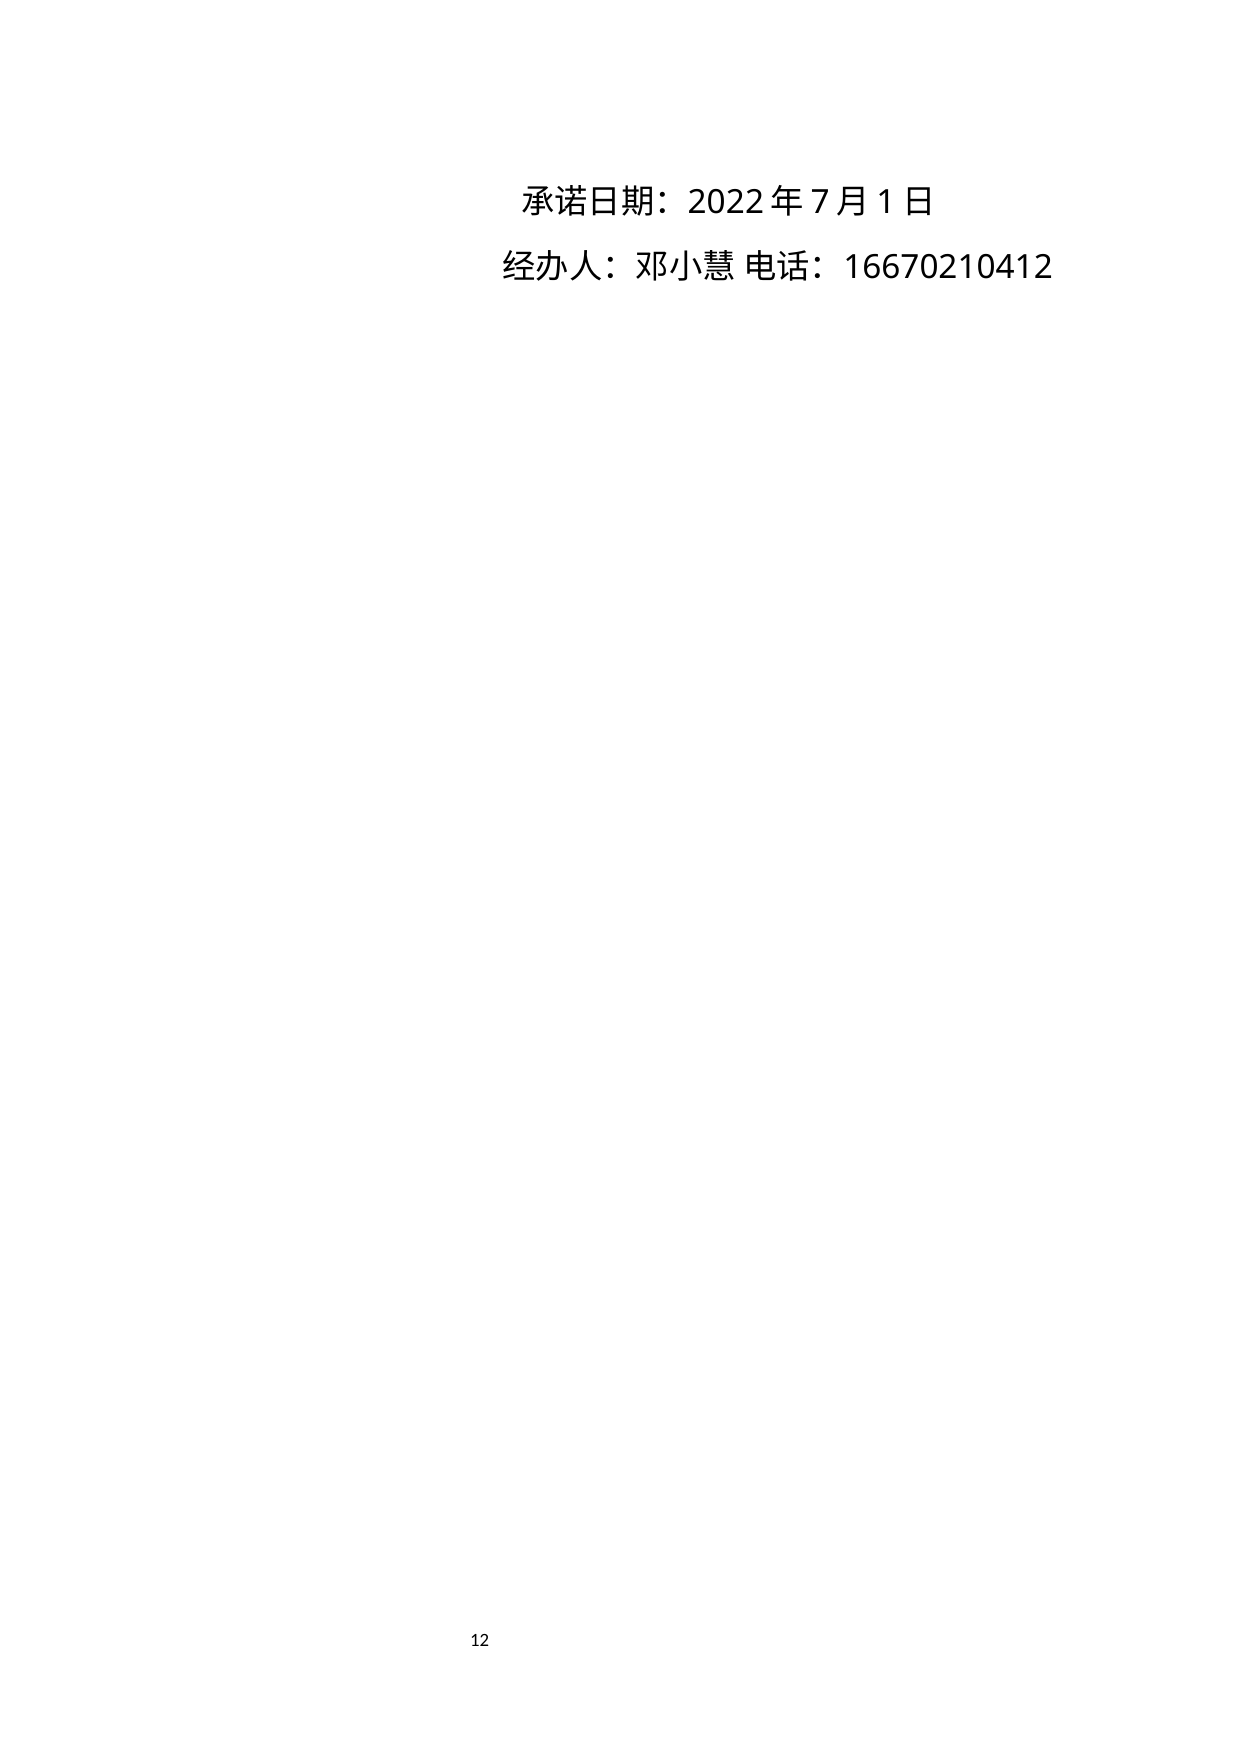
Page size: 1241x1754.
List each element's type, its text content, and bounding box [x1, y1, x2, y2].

text 经办人：邓小慧 电话：16670210412 [187, 231, 1053, 296]
text 承诺日期：2022年7月1日 [187, 166, 1053, 231]
